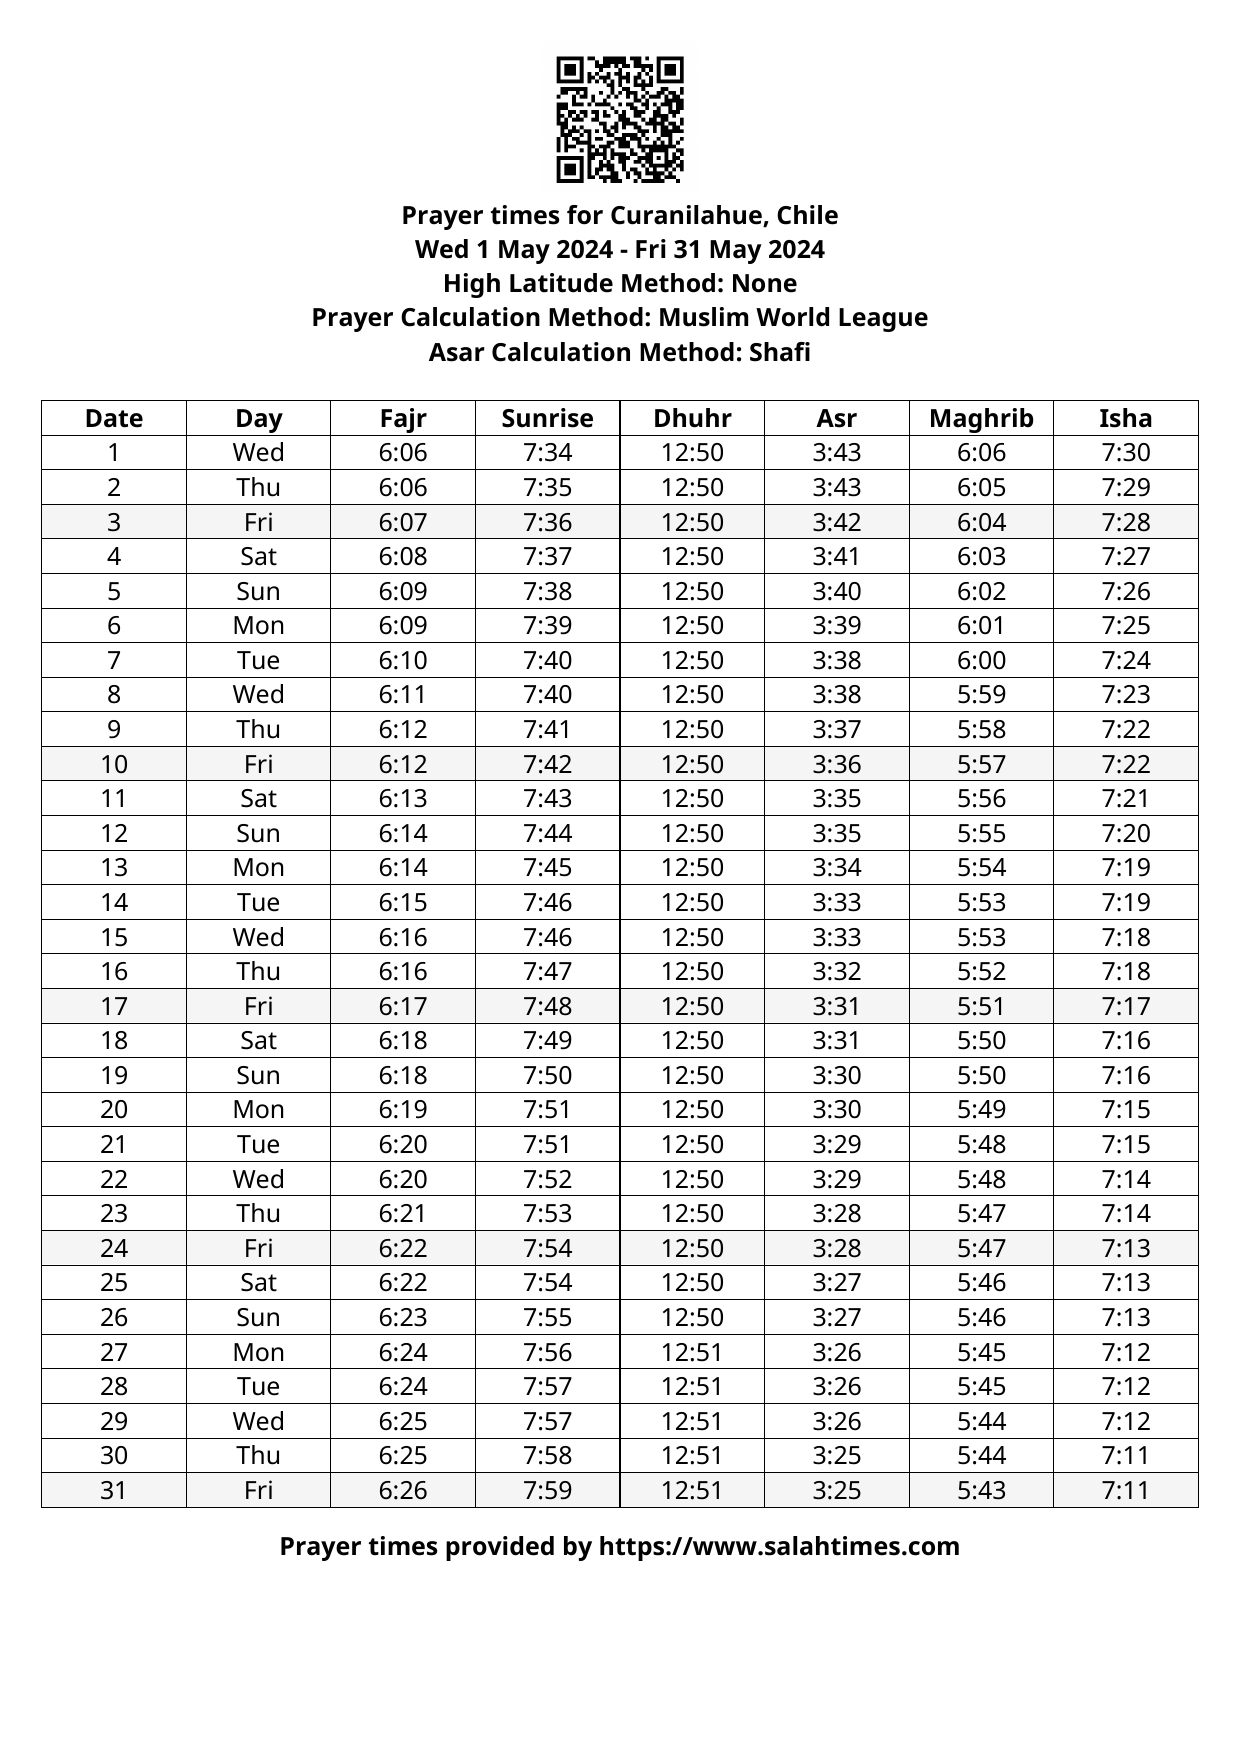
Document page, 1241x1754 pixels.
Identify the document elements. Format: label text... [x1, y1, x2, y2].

table_cell 6:20 [331, 1127, 475, 1161]
table_cell 7:22 [1054, 747, 1198, 780]
table_cell 12:50 [621, 539, 764, 573]
table_cell 12:50 [621, 678, 764, 711]
table_cell 3:43 [765, 436, 909, 469]
table_cell Fri [187, 1231, 330, 1264]
table_cell 6:03 [910, 539, 1053, 573]
table_cell 5:59 [910, 678, 1053, 711]
table_cell 3:33 [765, 920, 909, 953]
table_cell 12:50 [621, 574, 764, 607]
table_cell 6:14 [331, 816, 475, 849]
table_cell 3:32 [765, 954, 909, 988]
table_cell 5:45 [910, 1335, 1053, 1368]
table_cell 12:50 [621, 816, 764, 849]
table_cell 3:37 [765, 712, 909, 746]
table_cell 12:50 [621, 989, 764, 1022]
table_cell 12:50 [621, 1024, 764, 1057]
table_cell 6:09 [331, 609, 475, 642]
table_cell 7:56 [476, 1335, 619, 1368]
table_cell 6:11 [331, 678, 475, 711]
table_cell 19 [42, 1058, 186, 1092]
table_cell 6:06 [331, 470, 475, 504]
table_cell 12:50 [621, 643, 764, 677]
text Wed 1 May 2024 - Fri 31 May 2024 [42, 232, 1198, 266]
table_cell Thu [187, 1196, 330, 1230]
table_cell 6:20 [331, 1162, 475, 1195]
table_header Dhuhr [621, 401, 764, 434]
table_cell 7:54 [476, 1231, 619, 1264]
table_cell 12:51 [621, 1473, 764, 1507]
table_cell 7:39 [476, 609, 619, 642]
table_cell 22 [42, 1162, 186, 1195]
table_cell Sat [187, 781, 330, 815]
table_cell 7:19 [1054, 851, 1198, 884]
table_cell 9 [42, 712, 186, 746]
table_cell 7:13 [1054, 1300, 1198, 1334]
table_cell 12:51 [621, 1404, 764, 1437]
table_cell 30 [42, 1439, 186, 1472]
table_cell 3:31 [765, 989, 909, 1022]
table_cell 3:27 [765, 1300, 909, 1334]
table_cell 3:35 [765, 816, 909, 849]
table_header Isha [1054, 401, 1198, 434]
table_cell 12:50 [621, 1231, 764, 1264]
table_cell 7:38 [476, 574, 619, 607]
table_cell 31 [42, 1473, 186, 1507]
text Asar Calculation Method: Shafi [42, 334, 1198, 368]
table_cell 5:43 [910, 1473, 1053, 1507]
table_cell Thu [187, 954, 330, 988]
table_cell Mon [187, 1093, 330, 1126]
table_cell Sun [187, 1058, 330, 1092]
table_cell 27 [42, 1335, 186, 1368]
table_cell 6:25 [331, 1404, 475, 1437]
table_cell Sat [187, 539, 330, 573]
table_cell 3:38 [765, 643, 909, 677]
table_cell 6:09 [331, 574, 475, 607]
table_cell 7:25 [1054, 609, 1198, 642]
table_cell 20 [42, 1093, 186, 1126]
table_cell 3:41 [765, 539, 909, 573]
table_cell 5:45 [910, 1369, 1053, 1403]
table_cell 5:46 [910, 1300, 1053, 1334]
table_cell 12:50 [621, 747, 764, 780]
table_cell 6:00 [910, 643, 1053, 677]
table_cell 29 [42, 1404, 186, 1437]
table_cell 7:57 [476, 1369, 619, 1403]
table_cell 6:14 [331, 851, 475, 884]
table_cell 7:42 [476, 747, 619, 780]
table_cell 12:50 [621, 436, 764, 469]
table_cell 5:47 [910, 1231, 1053, 1264]
table_cell 6:13 [331, 781, 475, 815]
table_cell 7:34 [476, 436, 619, 469]
table_cell 12:50 [621, 505, 764, 538]
table_cell 3:26 [765, 1369, 909, 1403]
table_cell 3:25 [765, 1439, 909, 1472]
table_cell 8 [42, 678, 186, 711]
table_cell 12:51 [621, 1369, 764, 1403]
table_cell 5:58 [910, 712, 1053, 746]
table_cell 12:50 [621, 920, 764, 953]
table_cell 6:10 [331, 643, 475, 677]
table_cell 7:11 [1054, 1473, 1198, 1507]
table_cell 5:52 [910, 954, 1053, 988]
table_cell 12:50 [621, 712, 764, 746]
table_cell Tue [187, 1369, 330, 1403]
table_cell 12:50 [621, 1127, 764, 1161]
table_cell 7:20 [1054, 816, 1198, 849]
table_cell 6:01 [910, 609, 1053, 642]
table_cell 21 [42, 1127, 186, 1161]
table_cell 7:40 [476, 643, 619, 677]
table_cell 3:36 [765, 747, 909, 780]
table_cell 7:12 [1054, 1404, 1198, 1437]
table_cell 12:50 [621, 1196, 764, 1230]
table_cell 6:17 [331, 989, 475, 1022]
table_cell 5:56 [910, 781, 1053, 815]
table_cell 7 [42, 643, 186, 677]
table_cell 6 [42, 609, 186, 642]
table_cell 7:41 [476, 712, 619, 746]
table_cell 12:50 [621, 470, 764, 504]
table_cell Fri [187, 747, 330, 780]
table_header Asr [765, 401, 909, 434]
table_cell 7:51 [476, 1127, 619, 1161]
table_cell 7:29 [1054, 470, 1198, 504]
table_cell Sun [187, 574, 330, 607]
table_cell 12:50 [621, 954, 764, 988]
table_cell 7:50 [476, 1058, 619, 1092]
table_cell Fri [187, 989, 330, 1022]
table_cell 3:30 [765, 1093, 909, 1126]
table_cell 6:08 [331, 539, 475, 573]
table_cell 3:34 [765, 851, 909, 884]
text Prayer times provided by https://www.salahtimes.com [42, 1528, 1198, 1563]
table_cell Thu [187, 712, 330, 746]
table_cell 6:12 [331, 712, 475, 746]
table_cell 18 [42, 1024, 186, 1057]
table_cell 3:26 [765, 1404, 909, 1437]
table_cell 15 [42, 920, 186, 953]
table_cell 10 [42, 747, 186, 780]
table_cell 7:45 [476, 851, 619, 884]
table_cell 5:49 [910, 1093, 1053, 1126]
table_cell 7:11 [1054, 1439, 1198, 1472]
table_cell 6:25 [331, 1439, 475, 1472]
table_cell 6:18 [331, 1058, 475, 1092]
table_cell Tue [187, 885, 330, 919]
table_cell 6:07 [331, 505, 475, 538]
table_cell 12:50 [621, 1093, 764, 1126]
table_cell 2 [42, 470, 186, 504]
table_cell 7:15 [1054, 1093, 1198, 1126]
table_cell 7:12 [1054, 1335, 1198, 1368]
table_cell Wed [187, 920, 330, 953]
table_cell Fri [187, 505, 330, 538]
table_cell 7:52 [476, 1162, 619, 1195]
table_header Sunrise [476, 401, 619, 434]
table_cell 7:14 [1054, 1162, 1198, 1195]
table_cell 12:50 [621, 851, 764, 884]
table_cell 5:46 [910, 1266, 1053, 1299]
table_cell 3:43 [765, 470, 909, 504]
table_cell 7:13 [1054, 1266, 1198, 1299]
table_cell 5 [42, 574, 186, 607]
table_cell 3:25 [765, 1473, 909, 1507]
table_cell 12:50 [621, 885, 764, 919]
table_cell 3:39 [765, 609, 909, 642]
table_cell 26 [42, 1300, 186, 1334]
text High Latitude Method: None [42, 266, 1198, 300]
table_cell 7:40 [476, 678, 619, 711]
table_cell 7:44 [476, 816, 619, 849]
table_cell 25 [42, 1266, 186, 1299]
table_cell 3 [42, 505, 186, 538]
table_cell 6:06 [910, 436, 1053, 469]
table_cell 3:33 [765, 885, 909, 919]
table_cell 7:12 [1054, 1369, 1198, 1403]
table_cell 1 [42, 436, 186, 469]
table_cell Wed [187, 1404, 330, 1437]
table_cell 5:50 [910, 1024, 1053, 1057]
table_cell Sun [187, 1300, 330, 1334]
table_cell 6:24 [331, 1369, 475, 1403]
table_cell 7:23 [1054, 678, 1198, 711]
table_cell 3:29 [765, 1162, 909, 1195]
table_cell 5:55 [910, 816, 1053, 849]
table_cell Tue [187, 643, 330, 677]
table_cell 7:28 [1054, 505, 1198, 538]
table_cell 13 [42, 851, 186, 884]
table_cell 5:48 [910, 1127, 1053, 1161]
table_cell 6:22 [331, 1231, 475, 1264]
table_cell 7:17 [1054, 989, 1198, 1022]
table_header Fajr [331, 401, 475, 434]
table_cell 6:23 [331, 1300, 475, 1334]
table_cell 7:53 [476, 1196, 619, 1230]
table_cell 12:51 [621, 1335, 764, 1368]
table_cell 6:24 [331, 1335, 475, 1368]
table_cell 14 [42, 885, 186, 919]
text Prayer Calculation Method: Muslim World League [42, 300, 1198, 334]
table_cell 6:05 [910, 470, 1053, 504]
table_cell Thu [187, 470, 330, 504]
table_cell Mon [187, 1335, 330, 1368]
table_cell Wed [187, 1162, 330, 1195]
table_cell 7:26 [1054, 574, 1198, 607]
table_cell Thu [187, 1439, 330, 1472]
table_cell 3:28 [765, 1196, 909, 1230]
table_cell 6:21 [331, 1196, 475, 1230]
table_cell Wed [187, 436, 330, 469]
table_cell 7:46 [476, 885, 619, 919]
table_cell 17 [42, 989, 186, 1022]
table_cell 7:55 [476, 1300, 619, 1334]
table_cell 7:15 [1054, 1127, 1198, 1161]
picture [542, 41, 699, 198]
table_cell 5:53 [910, 920, 1053, 953]
table_cell Tue [187, 1127, 330, 1161]
table_cell 4 [42, 539, 186, 573]
table_cell 5:54 [910, 851, 1053, 884]
table_cell 3:26 [765, 1335, 909, 1368]
table_cell 3:35 [765, 781, 909, 815]
table_cell 12:50 [621, 781, 764, 815]
table_cell 7:57 [476, 1404, 619, 1437]
table_cell 11 [42, 781, 186, 815]
table_cell 12:50 [621, 1266, 764, 1299]
table_cell 7:22 [1054, 712, 1198, 746]
table_cell 3:42 [765, 505, 909, 538]
table_cell Sat [187, 1024, 330, 1057]
table_cell 16 [42, 954, 186, 988]
table_cell 7:16 [1054, 1058, 1198, 1092]
table_cell 6:02 [910, 574, 1053, 607]
table_cell 6:16 [331, 954, 475, 988]
table_cell 6:26 [331, 1473, 475, 1507]
table_header Date [42, 401, 186, 434]
table_cell 7:21 [1054, 781, 1198, 815]
table_cell 6:16 [331, 920, 475, 953]
table_cell 6:22 [331, 1266, 475, 1299]
table_cell 12:51 [621, 1439, 764, 1472]
table_cell Mon [187, 851, 330, 884]
table_cell 7:46 [476, 920, 619, 953]
text Prayer times for Curanilahue, Chile [42, 198, 1198, 232]
table_cell 7:37 [476, 539, 619, 573]
table_cell 7:14 [1054, 1196, 1198, 1230]
table_cell Fri [187, 1473, 330, 1507]
table_cell 5:51 [910, 989, 1053, 1022]
table_cell 6:04 [910, 505, 1053, 538]
table_cell 7:13 [1054, 1231, 1198, 1264]
table_cell 7:18 [1054, 920, 1198, 953]
table_cell 12 [42, 816, 186, 849]
table_cell 7:54 [476, 1266, 619, 1299]
table_cell 3:38 [765, 678, 909, 711]
table_cell 7:18 [1054, 954, 1198, 988]
table_cell 3:29 [765, 1127, 909, 1161]
table_cell Mon [187, 609, 330, 642]
table_cell 7:59 [476, 1473, 619, 1507]
table_cell 6:12 [331, 747, 475, 780]
table_cell 3:40 [765, 574, 909, 607]
table_cell 7:47 [476, 954, 619, 988]
table_cell 3:27 [765, 1266, 909, 1299]
table_cell 7:58 [476, 1439, 619, 1472]
table_cell 7:36 [476, 505, 619, 538]
table_cell 6:18 [331, 1024, 475, 1057]
table_cell 7:49 [476, 1024, 619, 1057]
table_cell Sun [187, 816, 330, 849]
table_cell 12:50 [621, 609, 764, 642]
table_header Day [187, 401, 330, 434]
table_cell 7:51 [476, 1093, 619, 1126]
table_cell 5:53 [910, 885, 1053, 919]
table_cell 23 [42, 1196, 186, 1230]
table_cell 5:57 [910, 747, 1053, 780]
table_cell Sat [187, 1266, 330, 1299]
table_cell 5:44 [910, 1439, 1053, 1472]
table_cell 12:50 [621, 1058, 764, 1092]
table_cell 7:48 [476, 989, 619, 1022]
table_cell 7:30 [1054, 436, 1198, 469]
table_cell 3:28 [765, 1231, 909, 1264]
table_cell Wed [187, 678, 330, 711]
table_cell 12:50 [621, 1162, 764, 1195]
table_cell 6:19 [331, 1093, 475, 1126]
table_cell 6:15 [331, 885, 475, 919]
table_cell 3:31 [765, 1024, 909, 1057]
table_cell 7:19 [1054, 885, 1198, 919]
table_cell 7:16 [1054, 1024, 1198, 1057]
table_cell 3:30 [765, 1058, 909, 1092]
table_cell 6:06 [331, 436, 475, 469]
table_cell 5:48 [910, 1162, 1053, 1195]
table_cell 28 [42, 1369, 186, 1403]
table_cell 7:27 [1054, 539, 1198, 573]
table_cell 5:44 [910, 1404, 1053, 1437]
table_cell 5:47 [910, 1196, 1053, 1230]
table_cell 7:24 [1054, 643, 1198, 677]
table_cell 24 [42, 1231, 186, 1264]
table_cell 7:35 [476, 470, 619, 504]
table_header Maghrib [910, 401, 1053, 434]
table_cell 5:50 [910, 1058, 1053, 1092]
table_cell 7:43 [476, 781, 619, 815]
table_cell 12:50 [621, 1300, 764, 1334]
